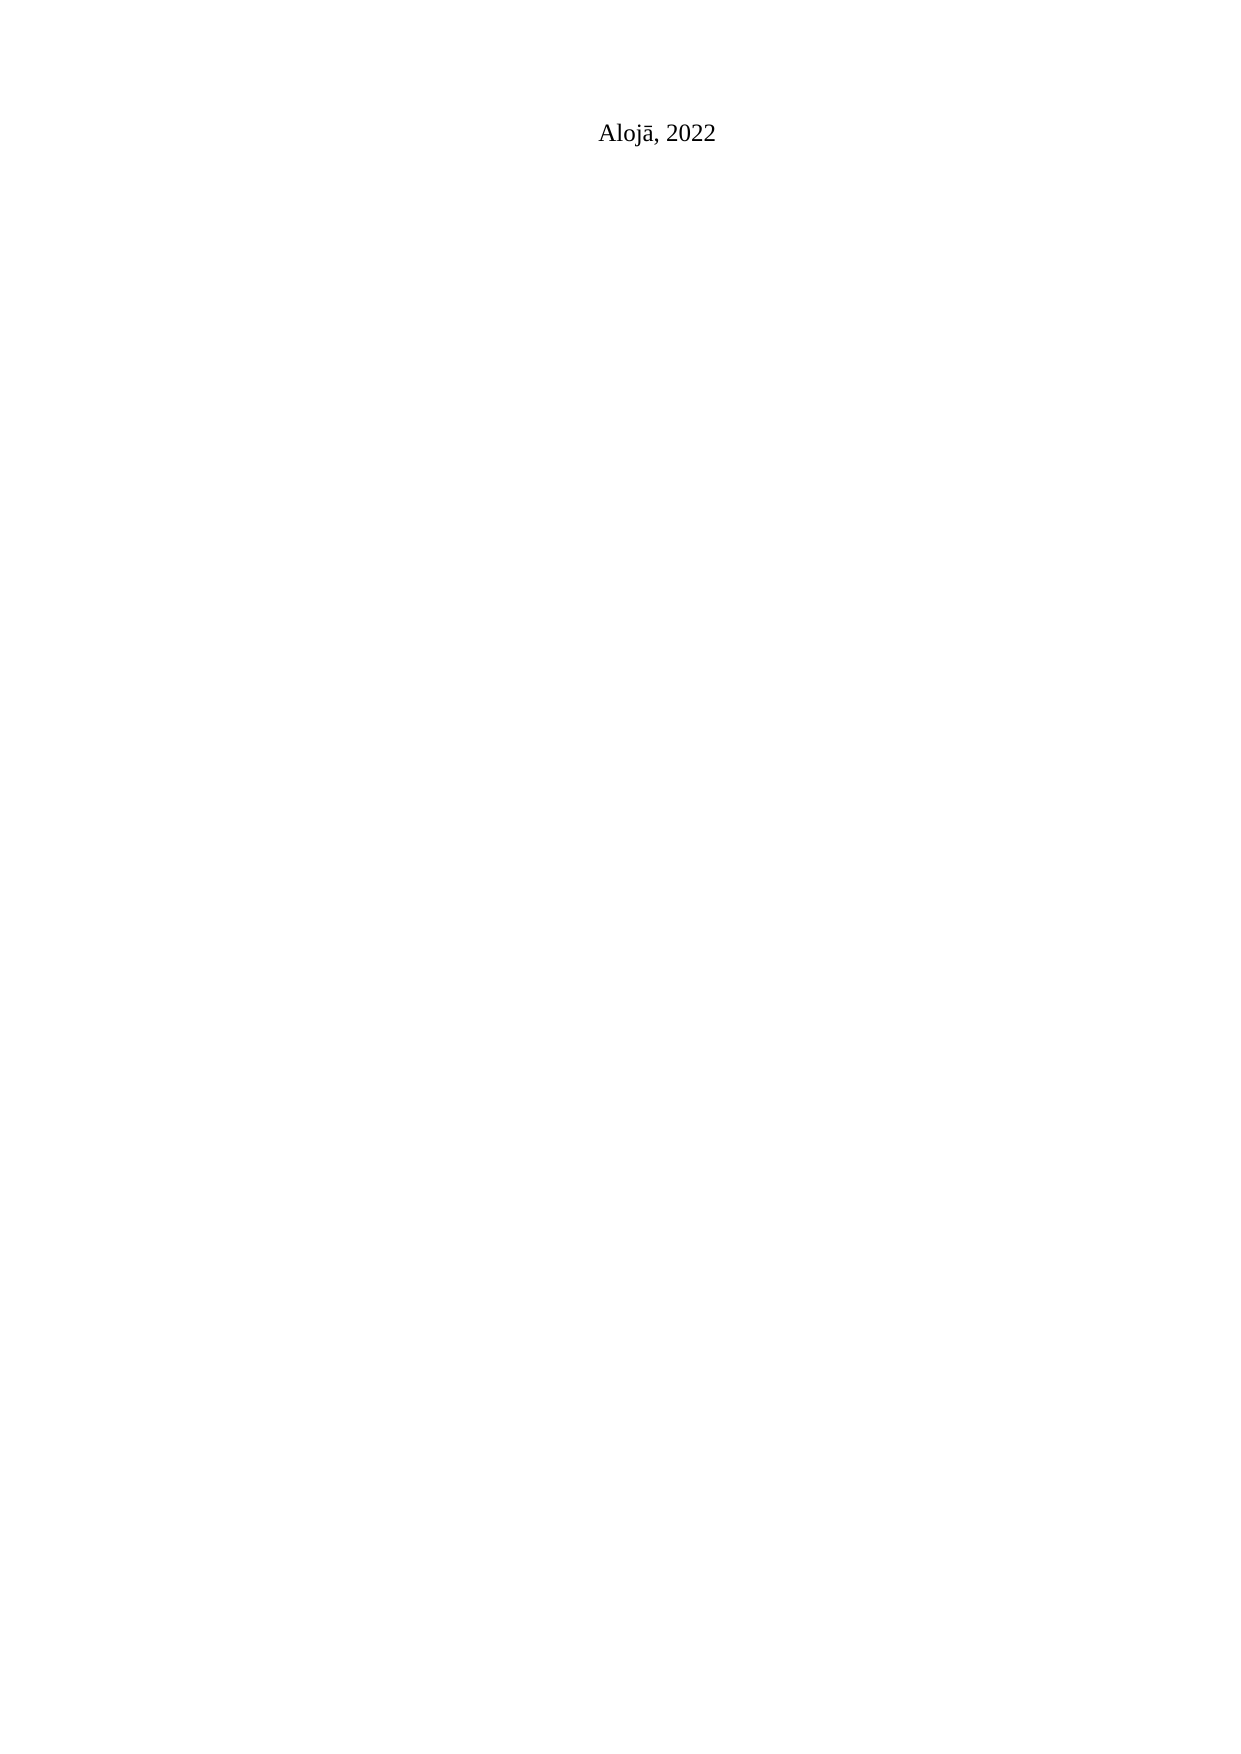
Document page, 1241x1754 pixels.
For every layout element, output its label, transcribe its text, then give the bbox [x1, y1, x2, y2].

text Alojā, 2022 [192, 118, 1122, 147]
